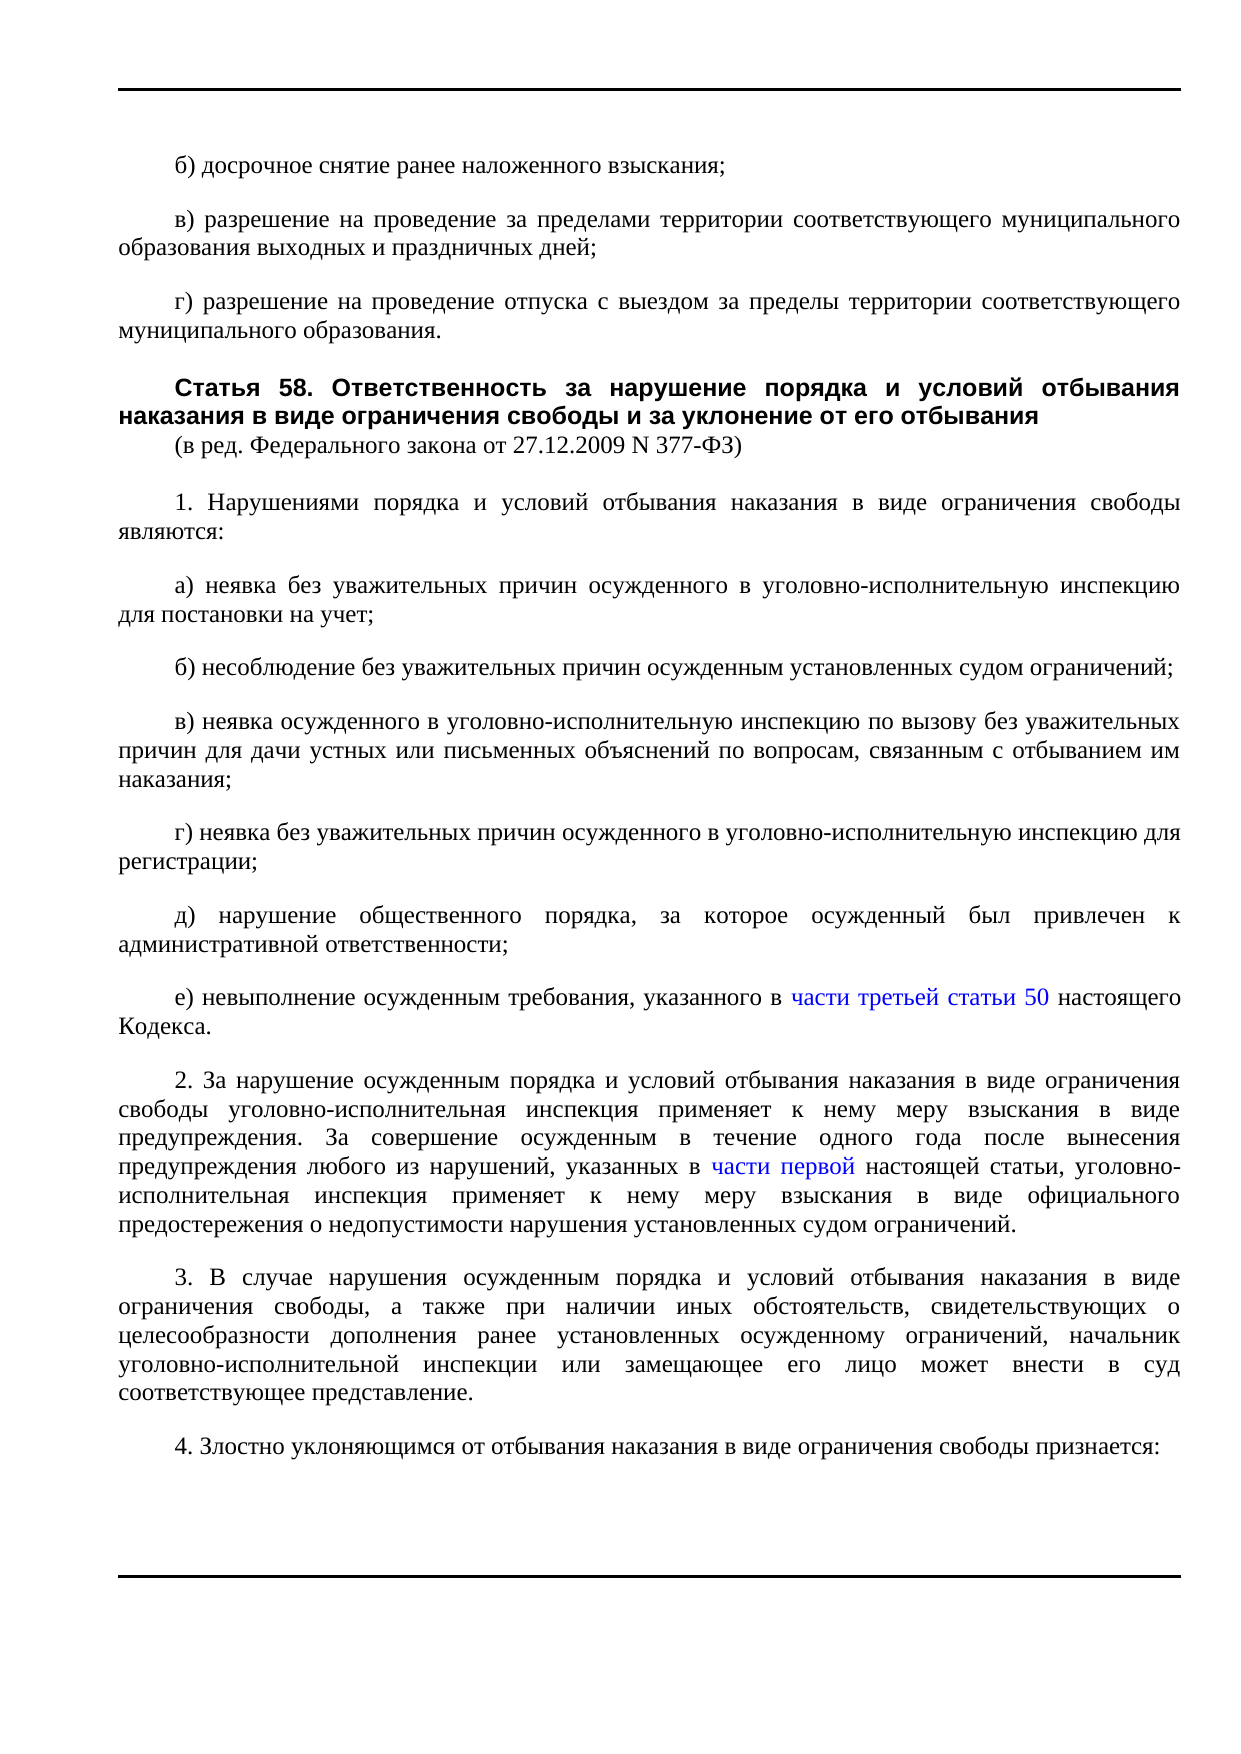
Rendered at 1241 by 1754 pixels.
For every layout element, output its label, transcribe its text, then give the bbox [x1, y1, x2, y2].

text 3. В случае нарушения осужденным порядка и условий отбывания наказания в виде ограничения свободы, а также при наличии иных обстоятельств, свидетельствующих о целесообразности дополнения ранее установленных осужденному ограничений, начальник уголовно-исполнительной инспекции или замещающее его лицо может внести в суд соответствующее представление. [118, 1262, 1181, 1406]
text г) неявка без уважительных причин осужденного в уголовно-исполнительную инспекцию для регистрации; [118, 817, 1181, 875]
text 2. За нарушение осужденным порядка и условий отбывания наказания в виде ограничения свободы уголовно-исполнительная инспекция применяет к нему меру взыскания в виде предупреждения. За совершение осужденным в течение одного года после вынесения предупреждения любого из нарушений, указанных в части первой настоящей статьи, уголовно-исполнительная инспекция применяет к нему меру взыскания в виде официального предостережения о недопустимости нарушения установленных судом ограничений. [118, 1065, 1181, 1237]
text а) неявка без уважительных причин осужденного в уголовно-исполнительную инспекцию для постановки на учет; [118, 570, 1181, 627]
text 4. Злостно уклоняющимся от отбывания наказания в виде ограничения свободы признается: [118, 1431, 1181, 1460]
text б) несоблюдение без уважительных причин осужденным установленных судом ограничений; [118, 652, 1181, 681]
text в) разрешение на проведение за пределами территории соответствующего муниципального образования выходных и праздничных дней; [118, 204, 1181, 261]
text б) досрочное снятие ранее наложенного взыскания; [118, 150, 1181, 179]
text в) неявка осужденного в уголовно-исполнительную инспекцию по вызову без уважительных причин для дачи устных или письменных объяснений по вопросам, связанным с отбыванием им наказания; [118, 706, 1181, 792]
text д) нарушение общественного порядка, за которое осужденный был привлечен к административной ответственности; [118, 900, 1181, 957]
text г) разрешение на проведение отпуска с выездом за пределы территории соответствующего муниципального образования. [118, 286, 1181, 344]
title Статья 58. Ответственность за нарушение порядка и условий отбывания наказания в виде ограничения свободы и за уклонение от его отбывания [118, 372, 1181, 430]
text (в ред. Федерального закона от 27.12.2009 N 377-ФЗ) [118, 430, 1181, 459]
text 1. Нарушениями порядка и условий отбывания наказания в виде ограничения свободы являются: [118, 487, 1181, 545]
text е) невыполнение осужденным требования, указанного в части третьей статьи 50 настоящего Кодекса. [118, 982, 1181, 1040]
